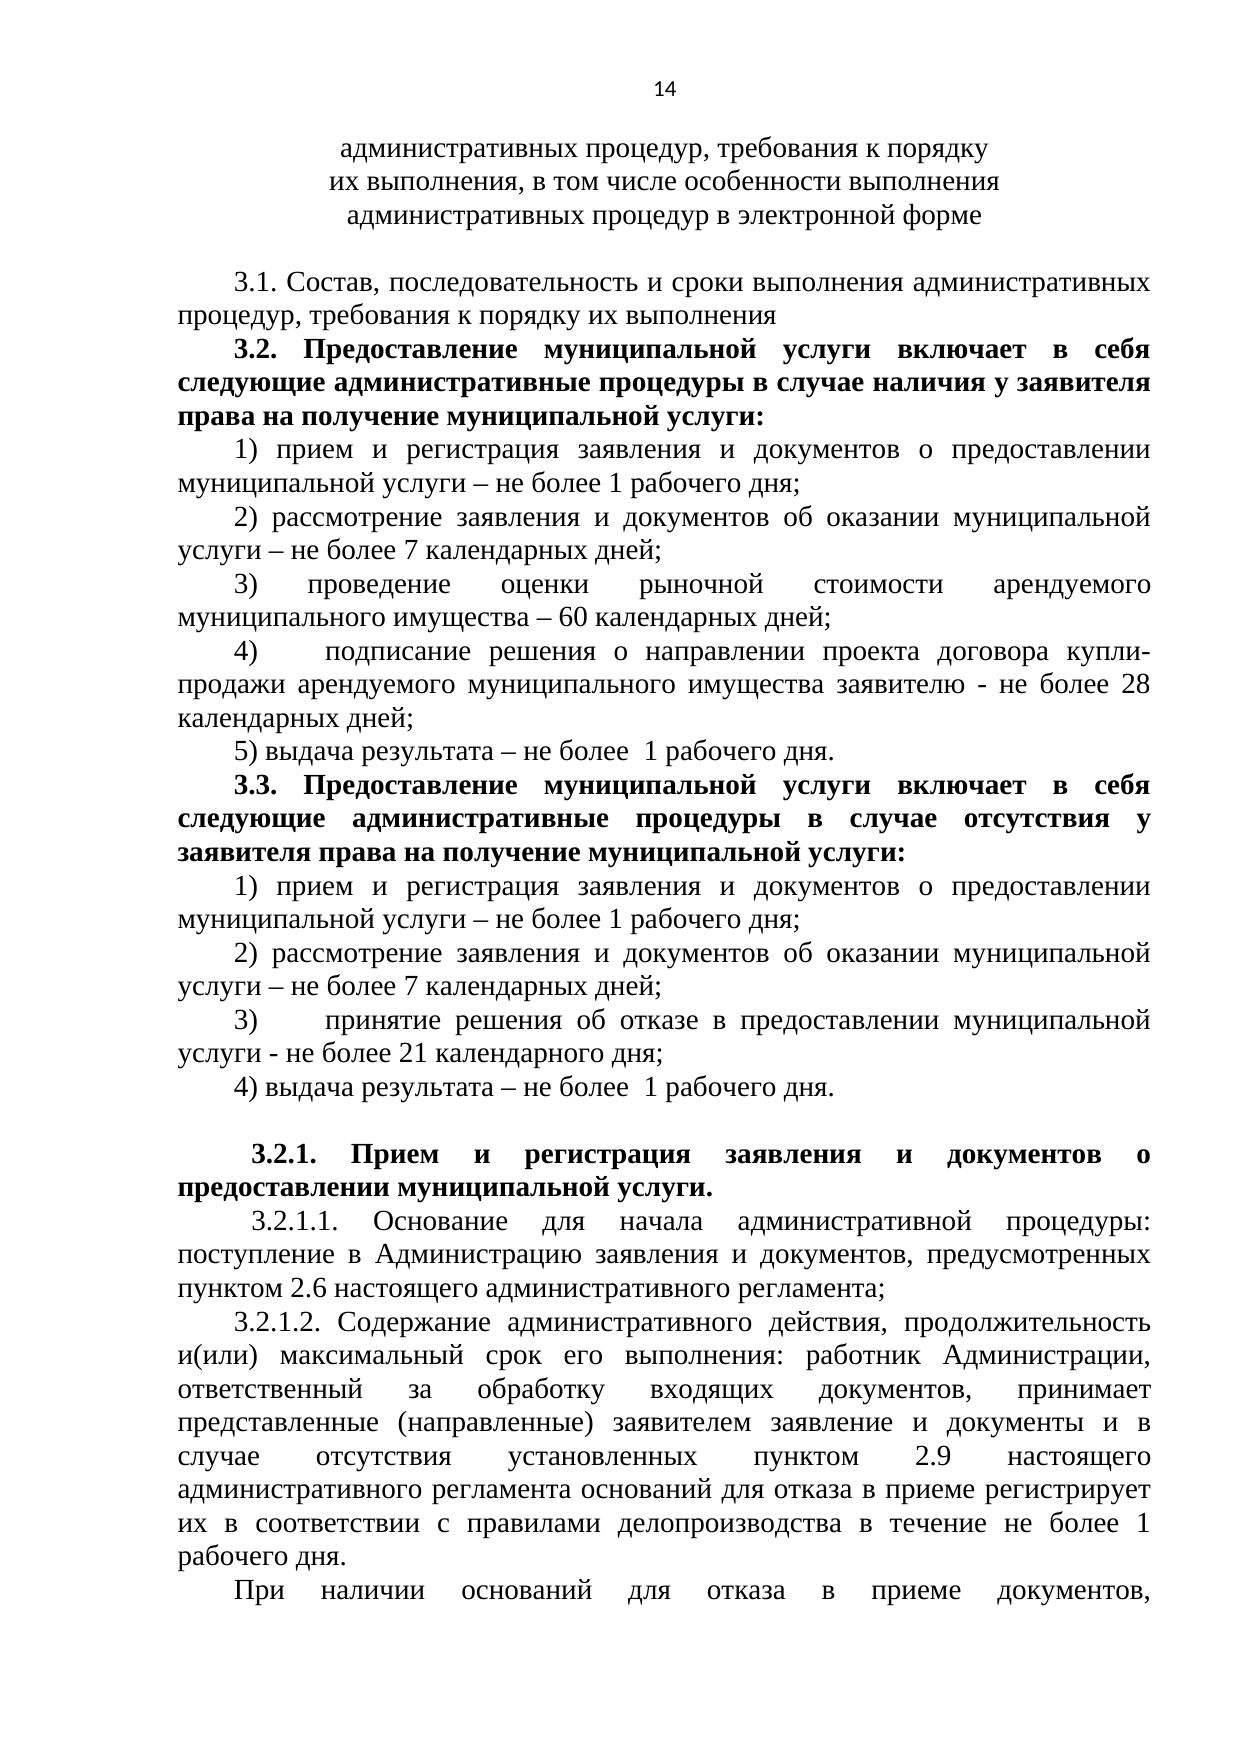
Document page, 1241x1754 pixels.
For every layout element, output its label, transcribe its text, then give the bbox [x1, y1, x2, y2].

text 3.1. Состав, последовательность и сроки выполнения административных процедур, требования к порядку их выполнения [177, 264, 1152, 331]
text 3.2.1.2. Содержание административного действия, продолжительность и(или) максимальный срок его выполнения: работник Администрации, ответственный за обработку входящих документов, принимает представленные (направленные) заявителем заявление и документы и в случае отсутствия установленных пунктом 2.9 настоящего административного регламента оснований для отказа в приеме регистрирует их в соответствии с правилами делопроизводства в течение не более 1 рабочего дня. [177, 1304, 1152, 1572]
text 1) прием и регистрация заявления и документов о предоставлении муниципальной услуги – не более 1 рабочего дня; [177, 432, 1152, 499]
text 3.2. Предоставление муниципальной услуги включает в себя следующие административные процедуры в случае наличия у заявителя права на получение муниципальной услуги: [177, 331, 1152, 432]
text 2) рассмотрение заявления и документов об оказании муниципальной услуги – не более 7 календарных дней; [177, 499, 1152, 566]
text административных процедур, требования к порядку [177, 130, 1152, 163]
text 3) принятие решения об отказе в предоставлении муниципальной услуги - не более 21 календарного дня; [177, 1002, 1152, 1069]
text 1) прием и регистрация заявления и документов о предоставлении муниципальной услуги – не более 1 рабочего дня; [177, 868, 1152, 935]
text 5) выдача результата – не более 1 рабочего дня. [177, 733, 1152, 767]
text 2) рассмотрение заявления и документов об оказании муниципальной услуги – не более 7 календарных дней; [177, 935, 1152, 1002]
text 4) выдача результата – не более 1 рабочего дня. [177, 1069, 1152, 1102]
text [177, 1572, 1152, 1606]
text 3.2.1.1. Основание для начала административной процедуры: поступление в Администрацию заявления и документов, предусмотренных пунктом 2.6 настоящего административного регламента; [177, 1203, 1152, 1304]
text 3.3. Предоставление муниципальной услуги включает в себя следующие административные процедуры в случае отсутствия у заявителя права на получение муниципальной услуги: [177, 767, 1152, 868]
text 4) подписание решения о направлении проекта договора купли-продажи арендуемого муниципального имущества заявителю - не более 28 календарных дней; [177, 633, 1152, 733]
text их выполнения, в том числе особенности выполнения [177, 163, 1152, 197]
text 3) проведение оценки рыночной стоимости арендуемого муниципального имущества – 60 календарных дней; [177, 566, 1152, 633]
text административных процедур в электронной форме [177, 197, 1152, 230]
text 3.2.1. Прием и регистрация заявления и документов о предоставлении муниципальной услуги. [177, 1136, 1152, 1203]
